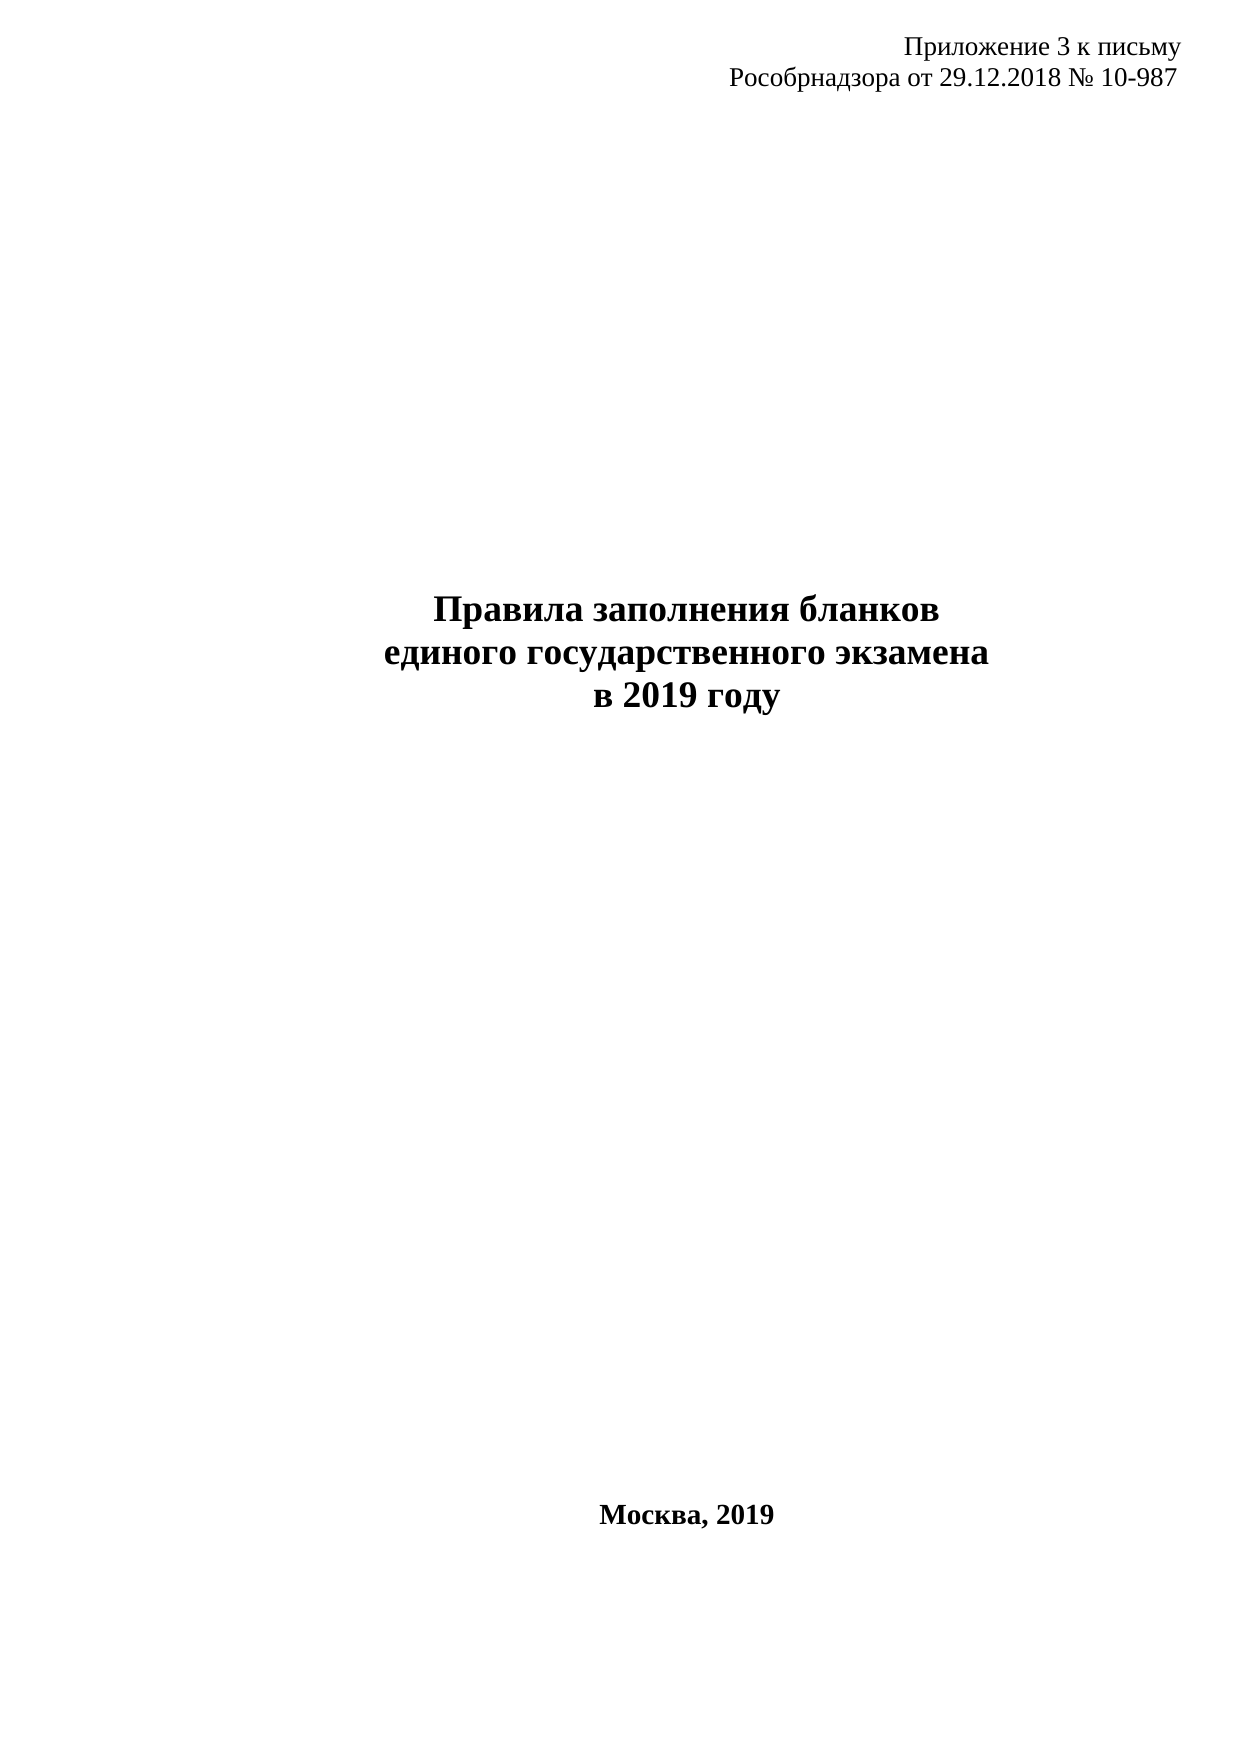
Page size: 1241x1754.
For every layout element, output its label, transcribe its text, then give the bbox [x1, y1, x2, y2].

text единого государственного экзамена [118, 629, 1181, 672]
text в 2019 году [118, 672, 1181, 715]
text Приложение 3 к письму [118, 29, 1181, 61]
text Рособрнадзора от 29.12.2018 № 10-987 [118, 61, 1181, 92]
text Москва, 2019 [118, 1497, 1181, 1531]
text Правила заполнения бланков [118, 586, 1181, 629]
